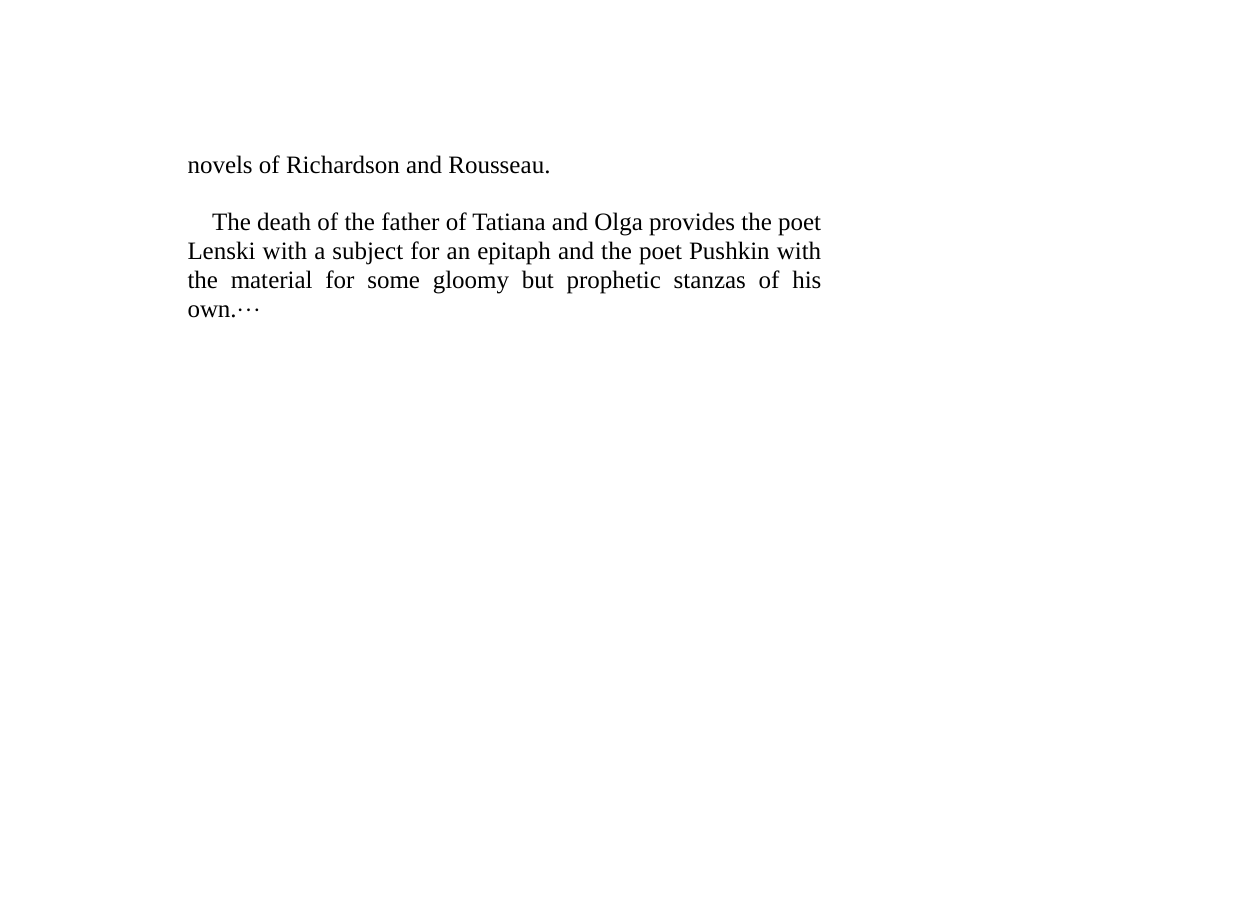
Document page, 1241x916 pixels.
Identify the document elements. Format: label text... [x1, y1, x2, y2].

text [187, 150, 822, 179]
text The death of the father of Tatiana and Olga provides the poet Lenski with a subject for an epitaph and the poet Pushkin with the material for some gloomy but prophetic stanzas of his own. [187, 207, 822, 322]
